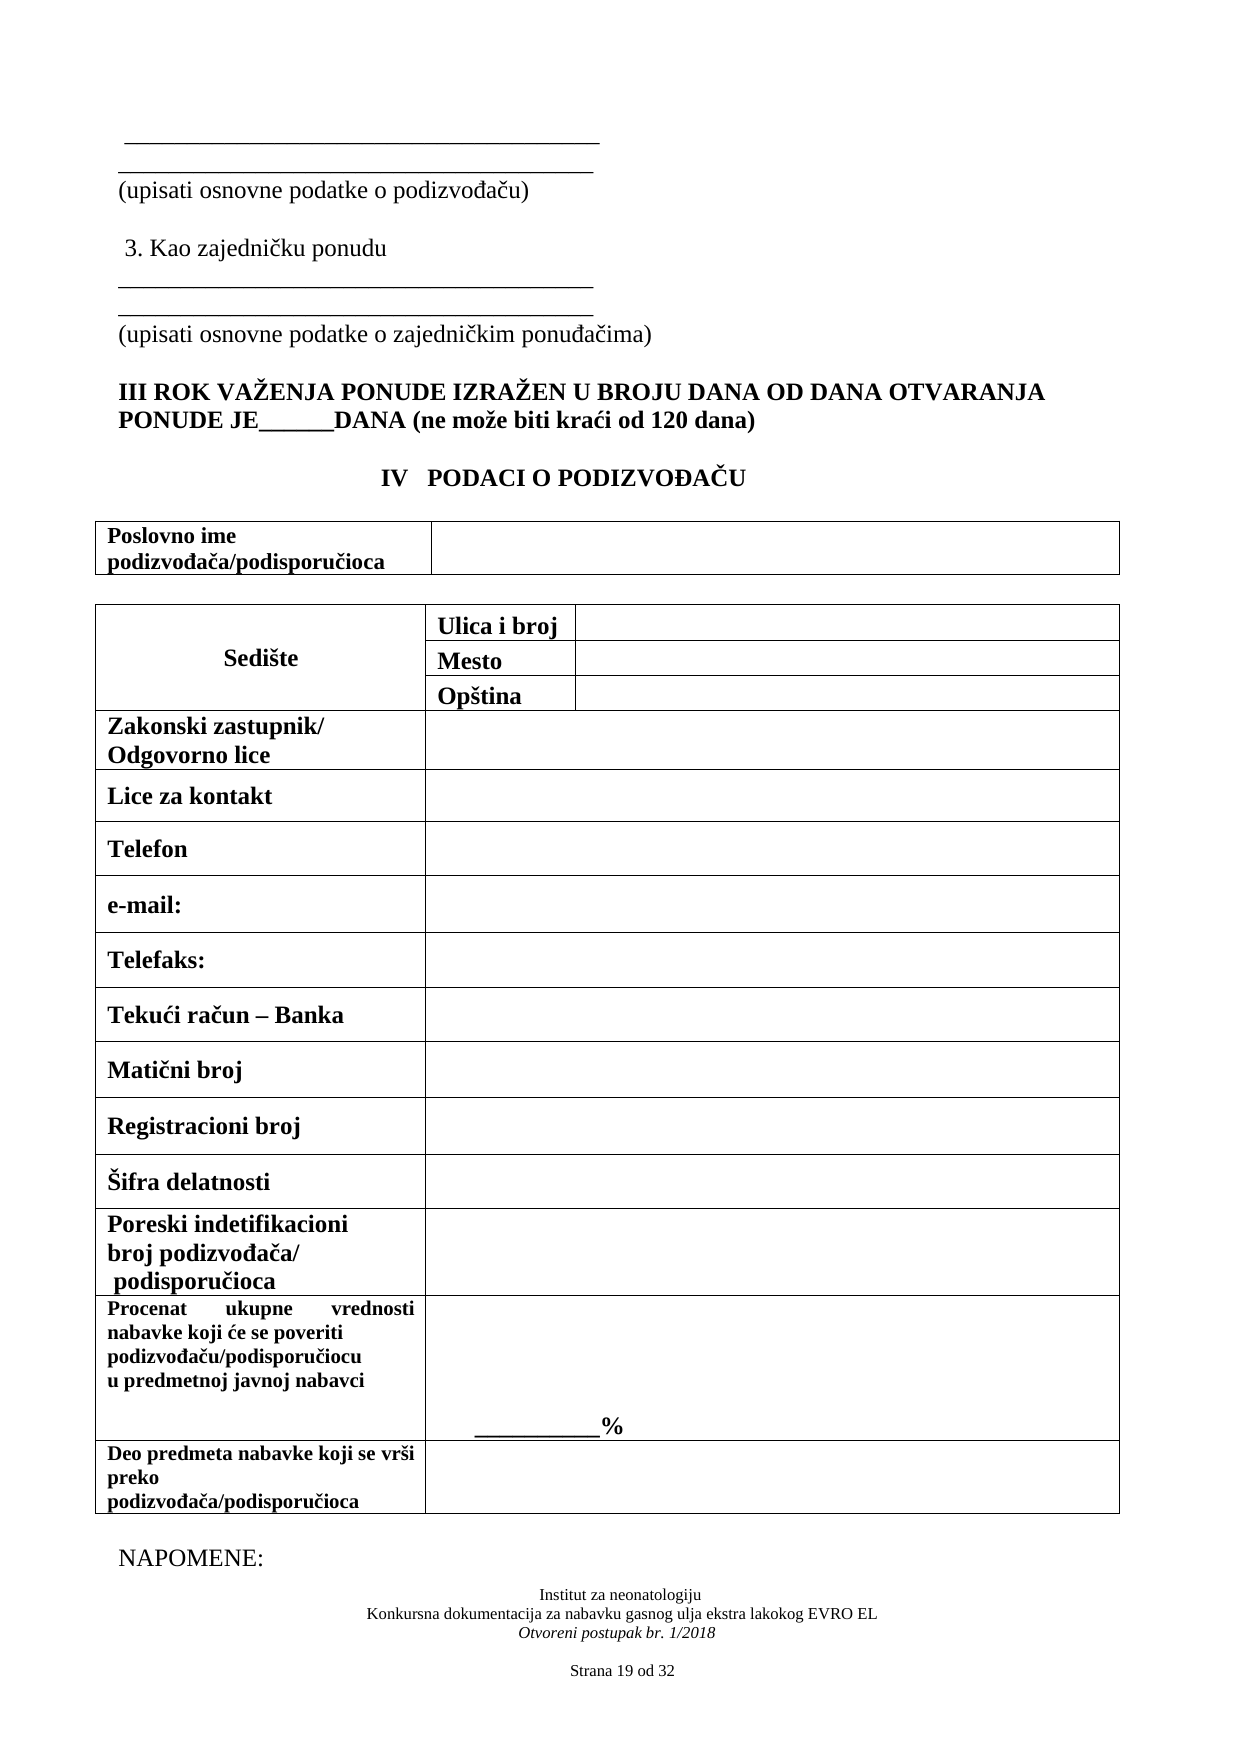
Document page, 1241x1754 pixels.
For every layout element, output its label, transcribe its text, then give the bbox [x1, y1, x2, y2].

table_cell Lice za kontakt [96, 770, 425, 821]
table_cell [576, 676, 1119, 710]
table_cell [426, 1441, 1119, 1513]
table_header Sedište [96, 605, 425, 710]
table_cell Mesto [426, 641, 575, 675]
text (upisati osnovne podatke o zajedničkim ponuđačima) [118, 319, 1122, 348]
table_cell [426, 822, 1119, 875]
table_cell Registracioni broj [96, 1098, 425, 1153]
table_cell Procenat ukupne vrednosti nabavke koji će se poveriti podizvođaču/podisporučiocu u predmetnoj javnoj nabavci [96, 1296, 425, 1440]
table_cell Telefon [96, 822, 425, 875]
table_cell Poreski indetifikacioni broj podizvođača/ podisporučioca [96, 1209, 425, 1295]
table_cell [426, 1042, 1119, 1097]
table_cell [426, 876, 1119, 932]
table_cell Matični broj [96, 1042, 425, 1097]
text ______________________________________ [118, 147, 1122, 176]
text ______________________________________ [118, 262, 1122, 291]
table_header [576, 605, 1119, 639]
table_cell e-mail: [96, 876, 425, 932]
table_cell Tekući račun – Banka [96, 988, 425, 1041]
text 3. Kao zajedničku ponudu [118, 233, 1122, 262]
table_cell [426, 1155, 1119, 1208]
table_cell [426, 1098, 1119, 1153]
table_cell Opština [426, 676, 575, 710]
table_cell [426, 1209, 1119, 1295]
text ______________________________________ [118, 291, 1122, 319]
table_header Poslovno ime podizvođača/podisporučioca [96, 522, 431, 574]
table_cell __________% [426, 1296, 1119, 1440]
table_cell [576, 641, 1119, 675]
table_header [432, 522, 1119, 574]
table_cell [426, 711, 1119, 769]
table_cell Deo predmeta nabavke koji se vrši preko podizvođača/podisporučioca [96, 1441, 425, 1513]
text III ROK VAŽENJA PONUDE IZRAŽEN U BROJU DANA OD DANA OTVARANJA PONUDE JE______DANA (ne može biti kraći od 120 dana) [118, 377, 1122, 434]
table_cell [426, 933, 1119, 987]
table_cell [426, 988, 1119, 1041]
table_cell Telefaks: [96, 933, 425, 987]
table_cell Zakonski zastupnik/ Odgovorno lice [96, 711, 425, 769]
table_cell [426, 770, 1119, 821]
text NAPOMENE: [118, 1543, 1122, 1572]
text (upisati osnovne podatke o podizvođaču) [118, 176, 1122, 204]
text IV PODACI O PODIZVOĐAČU [343, 463, 1122, 492]
text ______________________________________ [118, 118, 1122, 147]
table_cell Šifra delatnosti [96, 1155, 425, 1208]
table_header Ulica i broj [426, 605, 575, 639]
